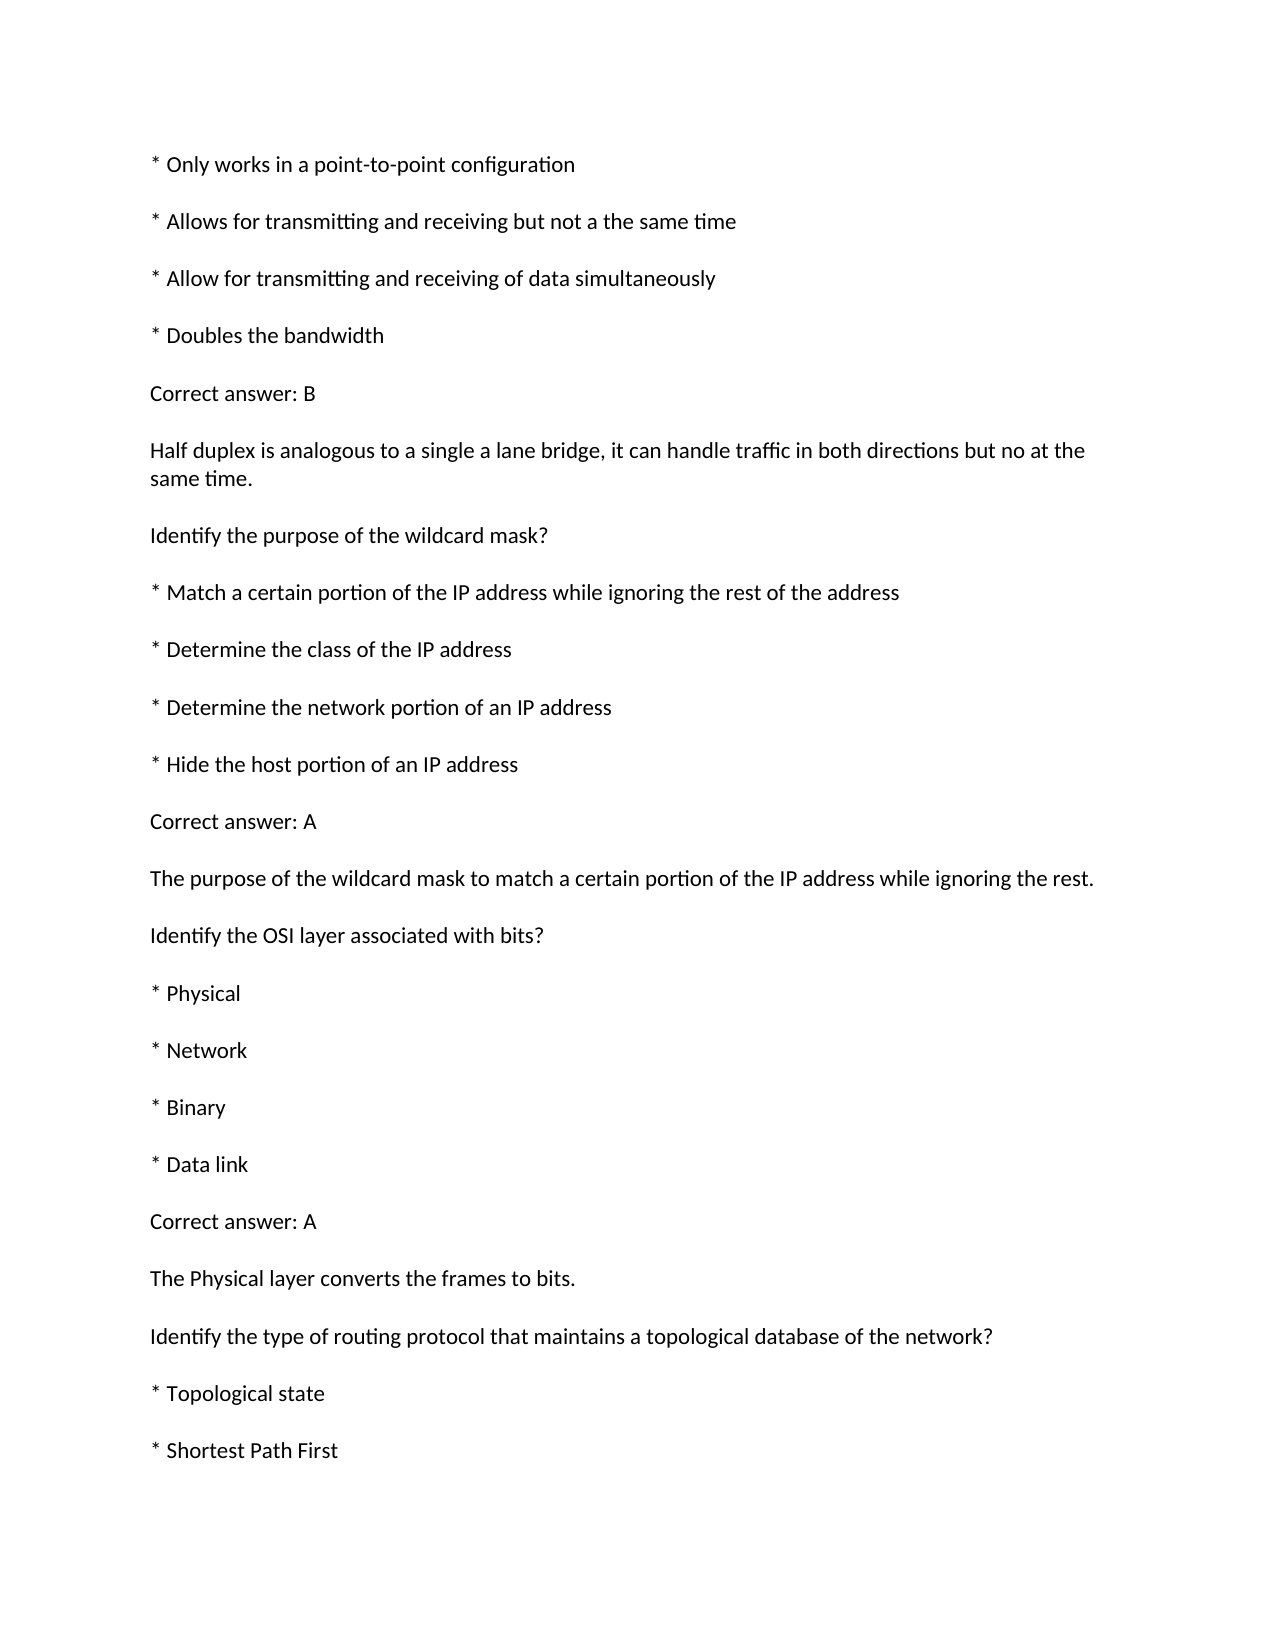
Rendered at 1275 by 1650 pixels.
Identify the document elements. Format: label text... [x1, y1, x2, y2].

text Correct answer: A [150, 1207, 1125, 1235]
text * Physical [150, 979, 1125, 1007]
text * Only works in a point-to-point configuration [150, 150, 1125, 178]
text * Topological state [150, 1379, 1125, 1407]
text * Network [150, 1036, 1125, 1064]
text Identify the purpose of the wildcard mask? [150, 521, 1125, 549]
text The Physical layer converts the frames to bits. [150, 1264, 1125, 1293]
text * Data link [150, 1150, 1125, 1178]
text * Shortest Path First [150, 1436, 1125, 1464]
text * Determine the class of the IP address [150, 636, 1125, 663]
text Correct answer: B [150, 379, 1125, 407]
text * Allow for transmitting and receiving of data simultaneously [150, 264, 1125, 292]
text * Allows for transmitting and receiving but not a the same time [150, 207, 1125, 235]
text Identify the type of routing protocol that maintains a topological database of the network? [150, 1322, 1125, 1350]
text * Binary [150, 1093, 1125, 1121]
text Identify the OSI layer associated with bits? [150, 921, 1125, 949]
text * Determine the network portion of an IP address [150, 693, 1125, 721]
text * Doubles the bandwidth [150, 322, 1125, 349]
text * Hide the host portion of an IP address [150, 750, 1125, 778]
text Half duplex is analogous to a single a lane bridge, it can handle traffic in both directions but no at the same time. [150, 436, 1125, 492]
text The purpose of the wildcard mask to match a certain portion of the IP address while ignoring the rest. [150, 864, 1125, 892]
text * Match a certain portion of the IP address while ignoring the rest of the address [150, 578, 1125, 606]
text Correct answer: A [150, 807, 1125, 835]
